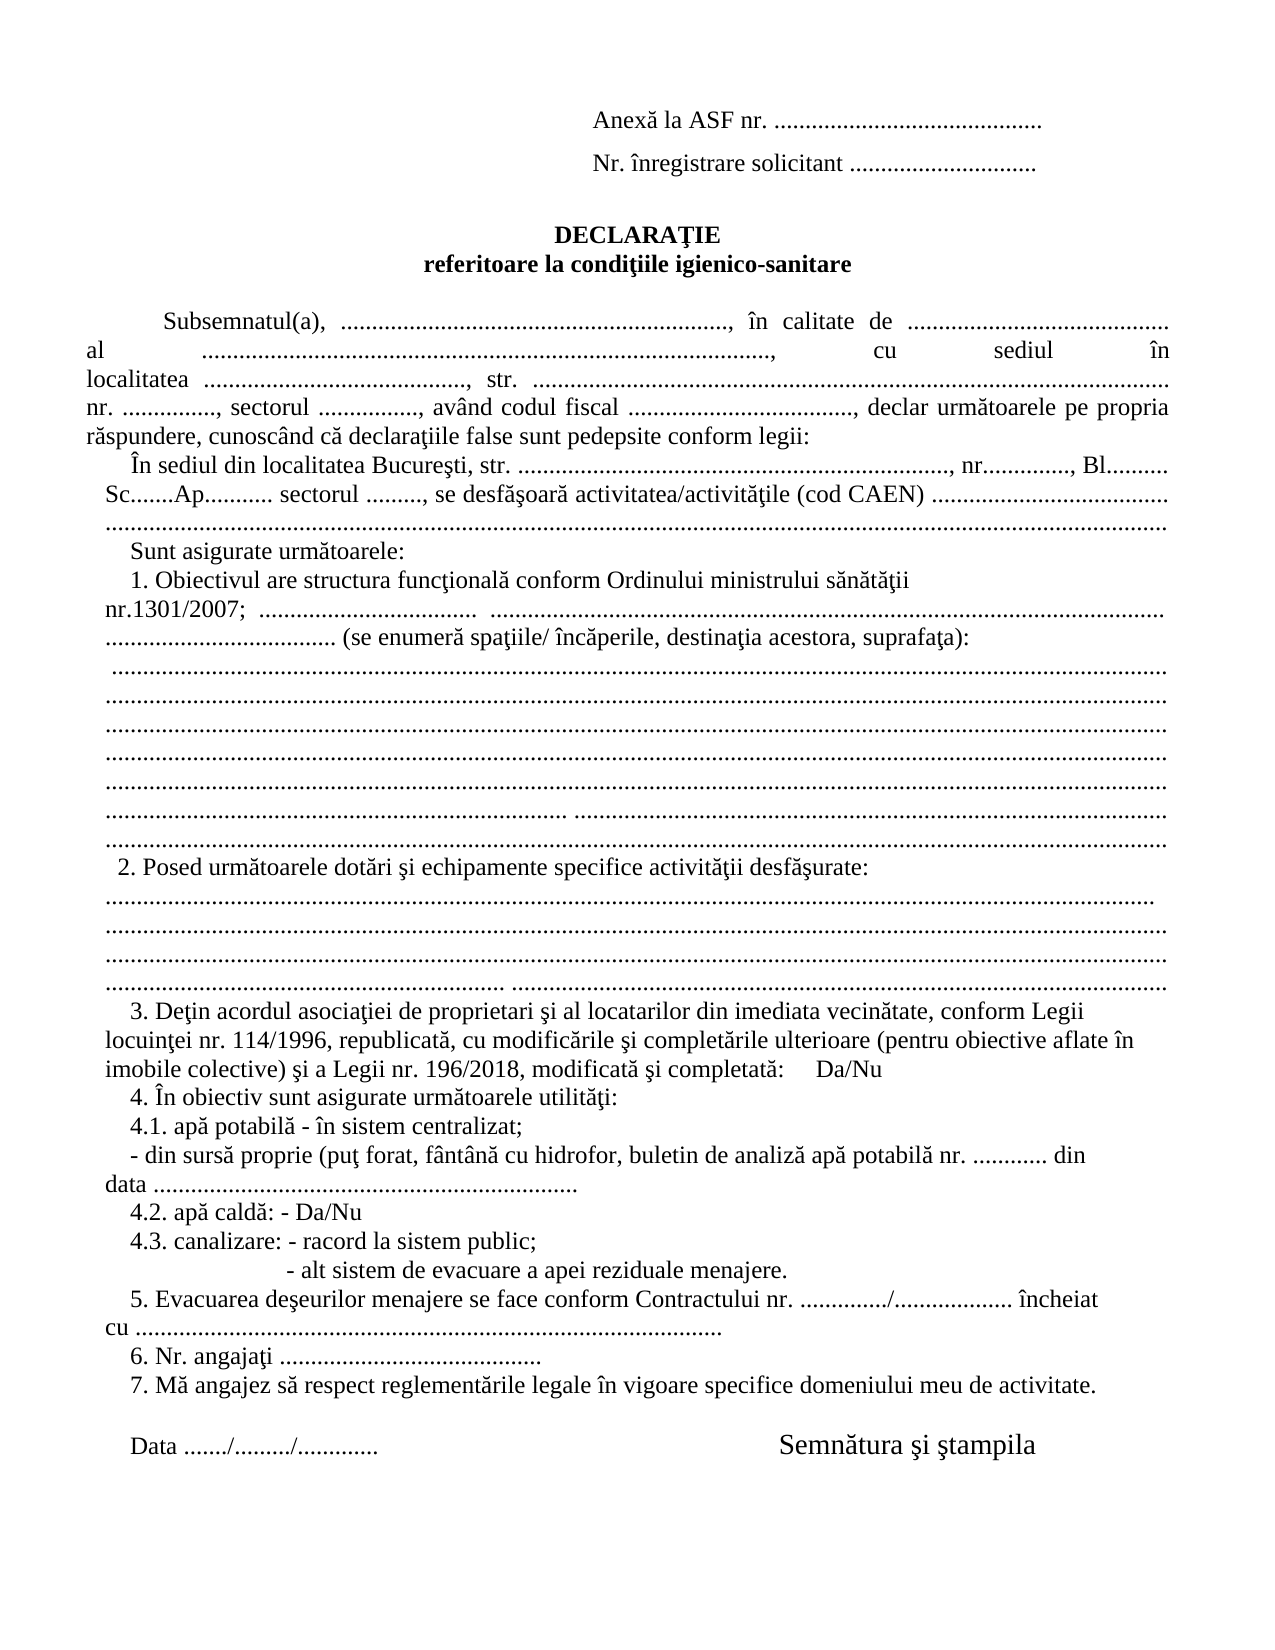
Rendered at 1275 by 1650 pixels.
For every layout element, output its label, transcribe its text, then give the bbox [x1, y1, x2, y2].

text ......................................................................................................................................................................... [105, 651, 1170, 680]
text Nr. înregistrare solicitant .............................. [105, 148, 1170, 177]
text 2. Posed următoarele dotări şi echipamente specifice activităţii desfăşurate: [105, 852, 1170, 881]
text 4.1. apă potabilă - în sistem centralizat; [105, 1111, 1170, 1140]
text .......................................................................................................................................................................... [105, 737, 1170, 766]
text .......................................................................................................................................................................... [105, 766, 1170, 795]
text Sunt asigurate următoarele: [105, 536, 1170, 565]
text 7. Mă angajez să respect reglementările legale în vigoare specifice domeniului meu de activitate. [105, 1370, 1170, 1399]
text 4.2. apă caldă: - Da/Nu [105, 1197, 1170, 1226]
text - alt sistem de evacuare a apei reziduale menajere. [105, 1255, 1170, 1284]
text 4.3. canalizare: - racord la sistem public; [105, 1226, 1170, 1255]
text Data ......./........./............. Semnătura şi ştampila [105, 1427, 1170, 1461]
text .......................................................................................................................................................................................................................................... ......................................................................................................... [105, 939, 1170, 996]
text Anexă la ASF nr. ........................................... [555, 105, 1170, 134]
text .......................................................................................................................................................................... [105, 910, 1170, 939]
text 1. Obiectivul are structura funcţională conform Ordinului ministrului sănătăţii nr.1301/2007; ................................... ................................................................................................................................................. (se enumeră spaţiile/ încăperile, destinaţia acestora, suprafaţa): [105, 565, 1170, 651]
text Subsemnatul(a), .............................................................., în calitate de .......................................... al ..........................................................................................., cu sediul în localitatea .........................................., str. ...................................................................................................... nr. ..............., sectorul ................, având codul fiscal ...................................., declar următoarele pe propria răspundere, cunoscând că declaraţiile false sunt pedepsite conform legii: [86, 306, 1170, 450]
text În sediul din localitatea Bucureşti, str. ....................................................................., nr.............., Bl.......... Sc.......Ap........... sectorul ........., se desfăşoară activitatea/activităţile (cod CAEN) ...................................... .......................................................................................................................................................................... [105, 450, 1170, 536]
text 3. Deţin acordul asociaţiei de proprietari şi al locatarilor din imediata vecinătate, conform Legii locuinţei nr. 114/1996, republicată, cu modificările şi completările ulterioare (pentru obiective aflate în imobile colective) şi a Legii nr. 196/2018, modificată şi completată: Da/Nu [105, 996, 1170, 1082]
text 6. Nr. angajaţi .......................................... [105, 1341, 1170, 1370]
text 5. Evacuarea deşeurilor menajere se face conform Contractului nr. ............../................... încheiat cu .............................................................................................. [105, 1284, 1170, 1341]
text .......................................................................... ............................................................................................... [105, 795, 1170, 824]
text .......................................................................................................................................................................... [105, 824, 1170, 852]
text .......................................................................................................................................................................... [105, 709, 1170, 737]
text DECLARAŢIE [105, 220, 1170, 249]
text .......................................................................................................................................................................... [105, 680, 1170, 709]
text - din sursă proprie (puţ forat, fântână cu hidrofor, buletin de analiză apă potabilă nr. ............ din data .................................................................... [105, 1140, 1170, 1197]
text referitoare la condiţiile igienico-sanitare [105, 249, 1170, 277]
text ........................................................................................................................................................................ [105, 881, 1170, 910]
text 4. În obiectiv sunt asigurate următoarele utilităţi: [105, 1082, 1170, 1111]
